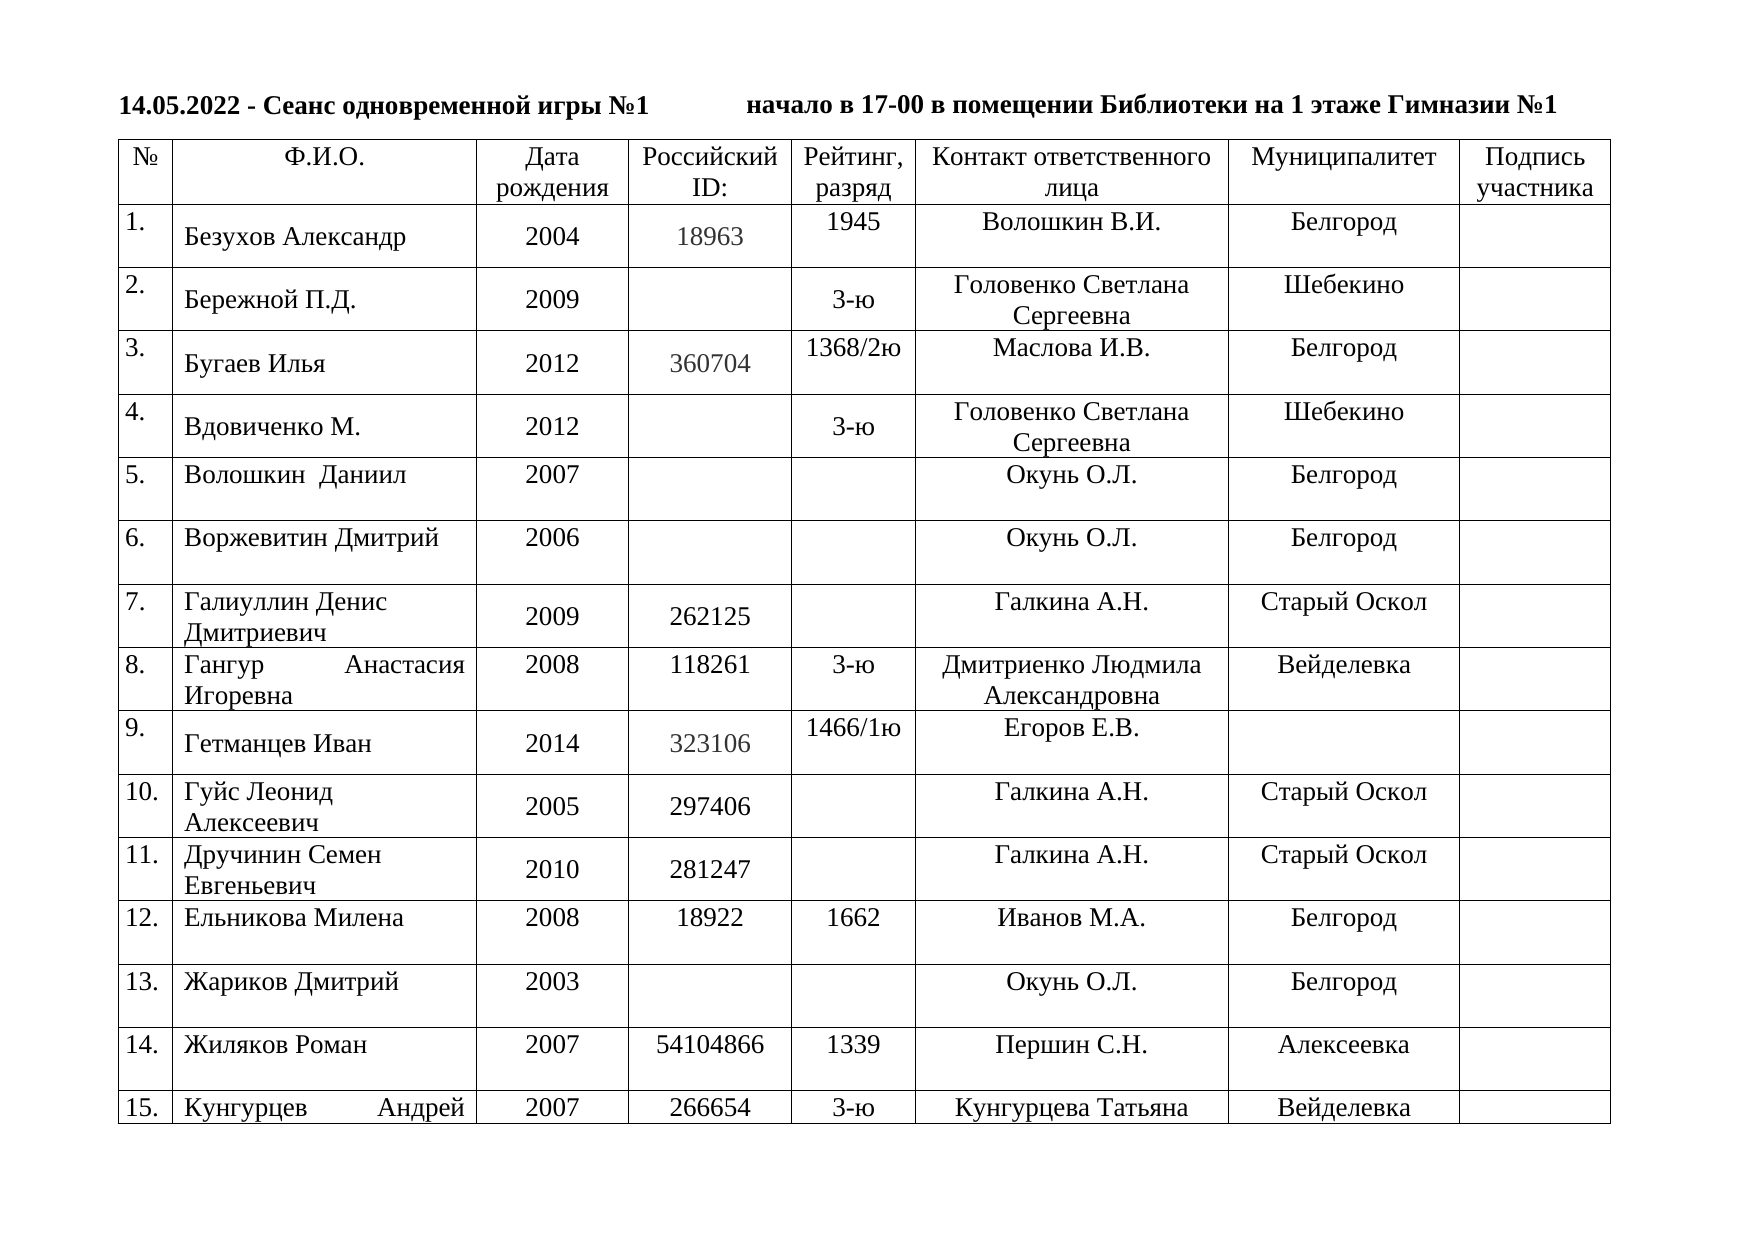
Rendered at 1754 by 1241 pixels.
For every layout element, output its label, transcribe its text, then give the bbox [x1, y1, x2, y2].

table_cell [119, 838, 172, 900]
table_cell Гуйс Леонид Алексеевич [173, 775, 476, 837]
table_cell [1460, 458, 1610, 520]
table_cell 2003 [477, 965, 628, 1027]
text 14.05.2022 - Сеанс одновременной игры №1 [118, 89, 649, 120]
table_cell 1466/1ю [792, 711, 915, 774]
table_cell 297406 [629, 775, 791, 837]
table_cell [119, 331, 172, 394]
table_cell 2005 [477, 775, 628, 837]
table_cell Безухов Александр [173, 205, 476, 267]
table_cell Окунь О.Л. [916, 458, 1228, 520]
table_cell Бугаев Илья [173, 331, 476, 394]
table_cell 1339 [792, 1028, 915, 1090]
table_cell Галиуллин Денис Дмитриевич [173, 585, 476, 647]
table_cell Ельникова Милена [173, 901, 476, 964]
table_cell [119, 965, 172, 1027]
table_cell [1460, 331, 1610, 394]
table_cell Бережной П.Д. [173, 268, 476, 330]
table_cell Окунь О.Л. [916, 965, 1228, 1027]
table_cell [119, 205, 172, 267]
table_cell 2007 [477, 458, 628, 520]
table_cell 118261 [629, 648, 791, 710]
table_cell [119, 268, 172, 330]
table_cell [119, 775, 172, 837]
table_cell [629, 458, 791, 520]
table_cell Белгород [1229, 965, 1459, 1027]
table_cell [1460, 395, 1610, 457]
table_cell 18922 [629, 901, 791, 964]
table_cell [119, 521, 172, 584]
table_cell Гетманцев Иван [173, 711, 476, 774]
table_cell Головенко Светлана Сергеевна [916, 268, 1228, 330]
table_cell [119, 901, 172, 964]
table_cell Вейделевка [1229, 1091, 1459, 1122]
table_cell Головенко Светлана Сергеевна [916, 395, 1228, 457]
table_cell [792, 775, 915, 837]
table_cell [792, 458, 915, 520]
table_cell 2009 [477, 268, 628, 330]
table_cell [629, 965, 791, 1027]
table_cell 323106 [629, 711, 791, 774]
table_cell [1460, 1028, 1610, 1090]
table_header Подпись участника [1460, 140, 1610, 204]
table_header Рейтинг, разряд [792, 140, 915, 204]
table_cell [119, 1028, 172, 1090]
table_header Ф.И.О. [173, 140, 476, 204]
table_cell Галкина А.Н. [916, 838, 1228, 900]
table_cell [1460, 585, 1610, 647]
table_cell 3-ю [792, 648, 915, 710]
table_cell 2007 [477, 1091, 628, 1122]
table_cell 2012 [477, 331, 628, 394]
table_cell Волошкин Даниил [173, 458, 476, 520]
table_cell 3-ю [792, 395, 915, 457]
table_cell 18963 [629, 205, 791, 267]
table_cell 3-ю [792, 1091, 915, 1122]
table_header Дата рождения [477, 140, 628, 204]
table_cell Иванов М.А. [916, 901, 1228, 964]
table_cell 54104866 [629, 1028, 791, 1090]
table_cell 2014 [477, 711, 628, 774]
table_cell Галкина А.Н. [916, 775, 1228, 837]
table_cell [792, 965, 915, 1027]
table_cell Волошкин В.И. [916, 205, 1228, 267]
table_cell Белгород [1229, 205, 1459, 267]
table_cell [1460, 965, 1610, 1027]
table_cell Старый Оскол [1229, 775, 1459, 837]
table_cell Вейделевка [1229, 648, 1459, 710]
table_cell Гангур Анастасия Игоревна [173, 648, 476, 710]
table_header Контакт ответственного лица [916, 140, 1228, 204]
table_cell 2012 [477, 395, 628, 457]
table_cell Егоров Е.В. [916, 711, 1228, 774]
table_cell [792, 521, 915, 584]
table_cell [1229, 711, 1459, 774]
table_cell Вдовиченко М. [173, 395, 476, 457]
table_cell [629, 395, 791, 457]
table_cell 360704 [629, 331, 791, 394]
table_cell Маслова И.В. [916, 331, 1228, 394]
table_cell [119, 458, 172, 520]
table_cell 2006 [477, 521, 628, 584]
table_cell 1945 [792, 205, 915, 267]
table_cell [1460, 901, 1610, 964]
table_cell [629, 268, 791, 330]
table_cell Алексеевка [1229, 1028, 1459, 1090]
table_header Муниципалитет [1229, 140, 1459, 204]
table_cell [1460, 711, 1610, 774]
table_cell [916, 1091, 1228, 1122]
table_cell [1460, 521, 1610, 584]
table_cell Белгород [1229, 901, 1459, 964]
table_cell [1460, 1091, 1610, 1122]
table_cell [119, 585, 172, 647]
table_cell 281247 [629, 838, 791, 900]
table_cell 1662 [792, 901, 915, 964]
table_cell Дручинин Семен Евгеньевич [173, 838, 476, 900]
table_cell [1460, 775, 1610, 837]
table_cell 2008 [477, 901, 628, 964]
table_cell 2007 [477, 1028, 628, 1090]
table_cell Шебекино [1229, 268, 1459, 330]
table_cell Старый Оскол [1229, 838, 1459, 900]
table_cell [119, 711, 172, 774]
table_cell [119, 648, 172, 710]
table_cell Жиляков Роман [173, 1028, 476, 1090]
table_cell 1368/2ю [792, 331, 915, 394]
table_cell [1460, 648, 1610, 710]
table_cell 2010 [477, 838, 628, 900]
table_cell 266654 [629, 1091, 791, 1122]
table_header Российский ID: [629, 140, 791, 204]
table_cell [1460, 268, 1610, 330]
table_header № [119, 140, 172, 204]
table_cell [629, 521, 791, 584]
table_cell Белгород [1229, 331, 1459, 394]
table_cell [119, 395, 172, 457]
table_cell 2008 [477, 648, 628, 710]
table_cell [792, 585, 915, 647]
table_cell Жариков Дмитрий [173, 965, 476, 1027]
table_cell Старый Оскол [1229, 585, 1459, 647]
table_cell Окунь О.Л. [916, 521, 1228, 584]
table_cell 2009 [477, 585, 628, 647]
table_cell 3-ю [792, 268, 915, 330]
table_cell 262125 [629, 585, 791, 647]
table_cell Воржевитин Дмитрий [173, 521, 476, 584]
table_cell Першин С.Н. [916, 1028, 1228, 1090]
table_cell Галкина А.Н. [916, 585, 1228, 647]
table_cell Белгород [1229, 458, 1459, 520]
table_cell [119, 1091, 172, 1122]
table_cell Шебекино [1229, 395, 1459, 457]
text начало в 17-00 в помещении Библиотеки на 1 этаже Гимназии №1 [649, 89, 1636, 120]
table_cell 2004 [477, 205, 628, 267]
table_cell [1460, 205, 1610, 267]
table_cell Белгород [1229, 521, 1459, 584]
table_cell Дмитриенко Людмила Александровна [916, 648, 1228, 710]
table_cell [1460, 838, 1610, 900]
table_cell [792, 838, 915, 900]
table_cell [173, 1091, 476, 1122]
